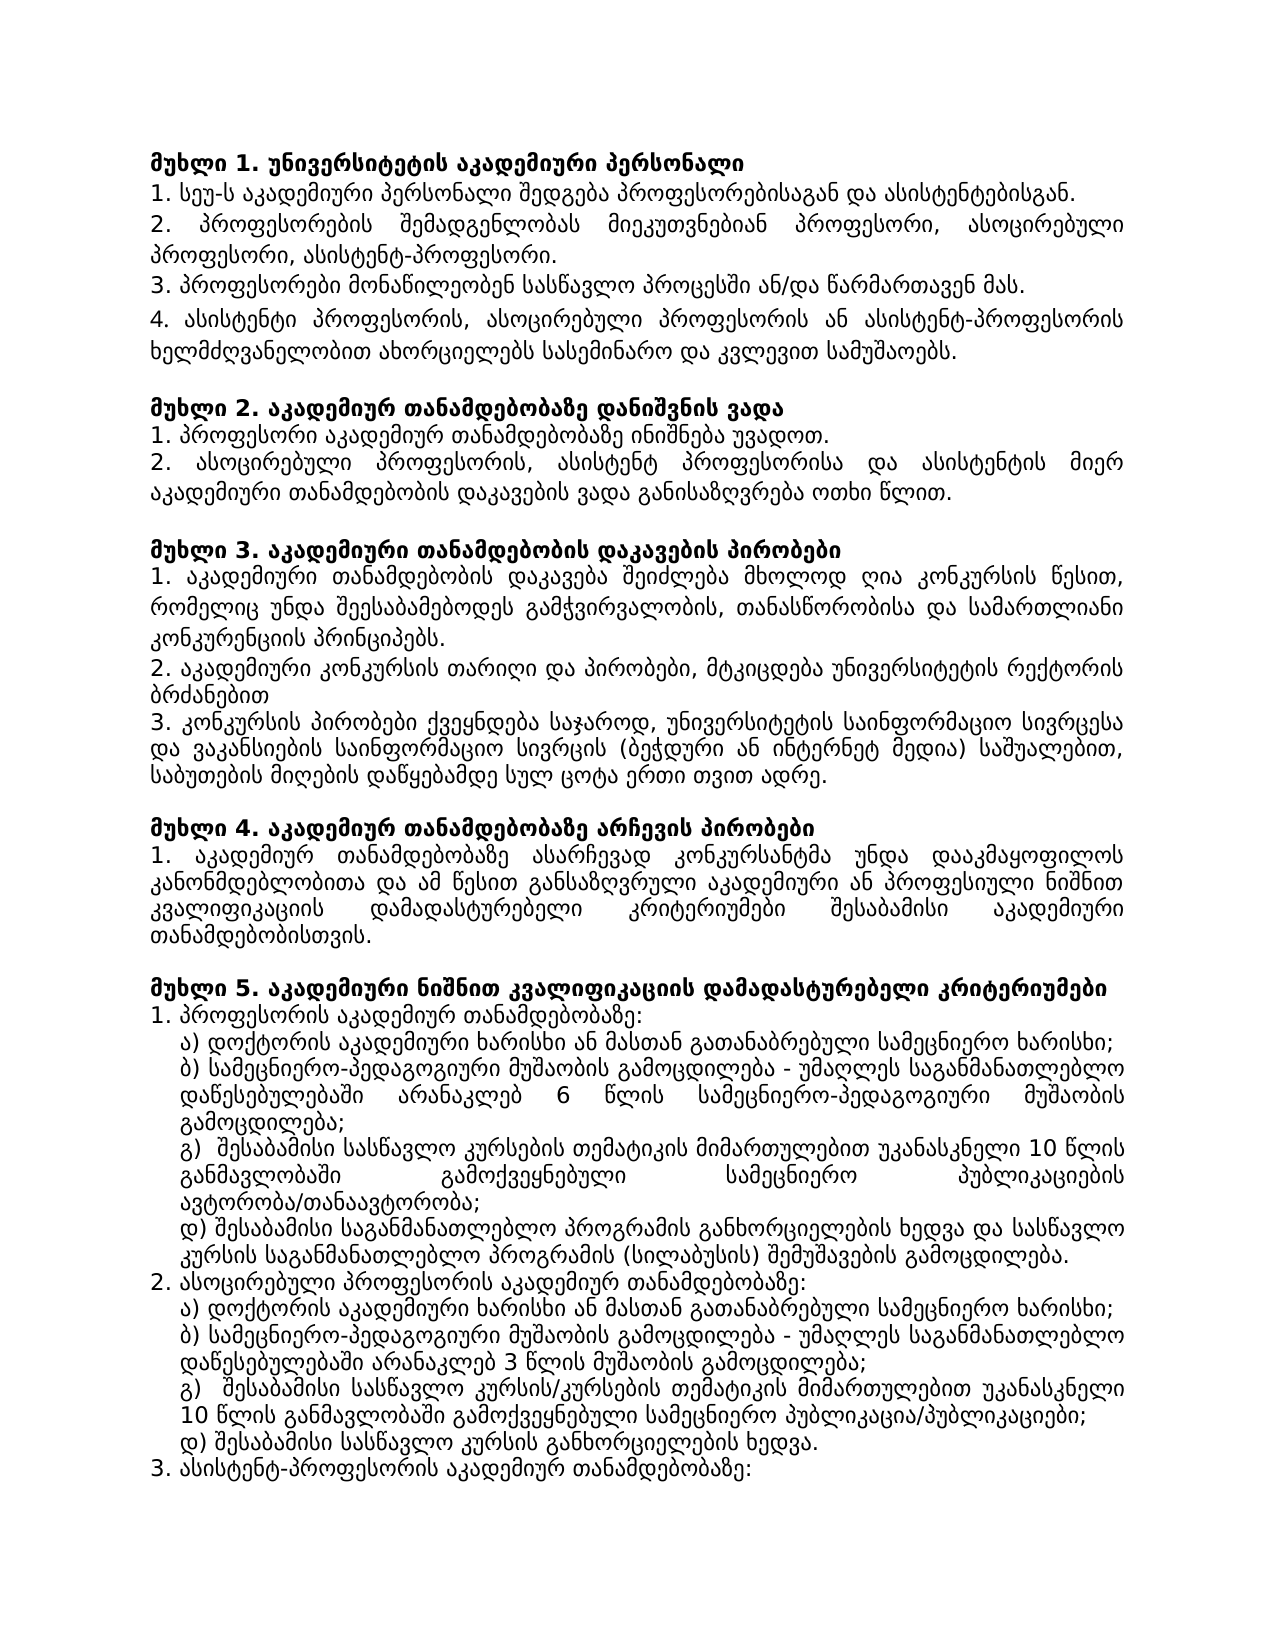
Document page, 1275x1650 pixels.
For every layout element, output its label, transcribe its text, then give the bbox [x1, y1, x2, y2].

text მუხლი 1. უნივერსიტეტის აკადემიური პერსონალი [150, 150, 1125, 177]
text 3. კონკურსის პირობები ქვეყნდება საჯაროდ, უნივერსიტეტის საინფორმაციო სივრცესა და ვაკანსიების საინფორმაციო სივრცის (ბეჭდური ან ინტერნეტ მედია) საშუალებით, საბუთების მიღების დაწყებამდე სულ ცოტა ერთი თვით ადრე. [150, 709, 1125, 789]
text გ) შესაბამისი სასწავლო კურსების თემატიკის მიმართულებით უკანასკნელი 10 წლის განმავლობაში გამოქვეყნებული სამეცნიერო პუბლიკაციების ავტორობა/თანაავტორობა; [179, 1135, 1125, 1215]
text 1. აკადემიური თანამდებობის დაკავება შეიძლება მხოლოდ ღია კონკურსის წესით, რომელიც უნდა შეესაბამებოდეს გამჭვირვალობის, თანასწორობისა და სამართლიანი კონკურენციის პრინციპებს. [150, 563, 1125, 651]
text 3. ასისტენტ-პროფესორის აკადემიურ თანამდებობაზე: [150, 1455, 1125, 1482]
text 2. ასოცირებული პროფესორის, ასისტენტ პროფესორისა და ასისტენტის მიერ აკადემიური თანამდებობის დაკავების ვადა განისაზღვრება ოთხი წლით. [150, 449, 1125, 506]
text გ) შესაბამისი სასწავლო კურსის/კურსების თემატიკის მიმართულებით უკანასკნელი 10 წლის განმავლობაში გამოქვეყნებული სამეცნიერო პუბლიკაცია/პუბლიკაციები; [179, 1375, 1125, 1429]
text მუხლი 5. აკადემიური ნიშნით კვალიფიკაციის დამადასტურებელი კრიტერიუმები [150, 975, 1125, 1002]
text 1. აკადემიურ თანამდებობაზე ასარჩევად კონკურსანტმა უნდა დააკმაყოფილოს კანონმდებლობითა და ამ წესით განსაზღვრული აკადემიური ან პროფესიული ნიშნით კვალიფიკაციის დამადასტურებელი კრიტერიუმები შესაბამისი აკადემიური თანამდებობისთვის. [150, 842, 1125, 949]
text მუხლი 2. აკადემიურ თანამდებობაზე დანიშვნის ვადა [150, 396, 1125, 422]
text დ) შესაბამისი საგანმანათლებლო პროგრამის განხორციელების ხედვა და სასწავლო კურსის საგანმანათლებლო პროგრამის (სილაბუსის) შემუშავების გამოცდილება. [179, 1215, 1125, 1269]
text 3. პროფესორები მონაწილეობენ სასწავლო პროცესში ან/და წარმართავენ მას. [150, 272, 1125, 299]
text მუხლი 4. აკადემიურ თანამდებობაზე არჩევის პირობები [150, 815, 1125, 842]
text 1. პროფესორის აკადემიურ თანამდებობაზე: [150, 1002, 1125, 1029]
text მუხლი 3. აკადემიური თანამდებობის დაკავების პირობები [150, 537, 1125, 563]
text 4. ასისტენტი პროფესორის, ასოცირებული პროფესორის ან ასისტენტ-პროფესორის ხელმძღვანელობით ახორციელებს სასემინარო და კვლევით სამუშაოებს. [150, 303, 1125, 365]
text 1. სეუ-ს აკადემიური პერსონალი შედგება პროფესორებისაგან და ასისტენტებისგან. [150, 181, 1125, 207]
text ა) დოქტორის აკადემიური ხარისხი ან მასთან გათანაბრებული სამეცნიერო ხარისხი; [179, 1295, 1125, 1322]
text ა) დოქტორის აკადემიური ხარისხი ან მასთან გათანაბრებული სამეცნიერო ხარისხი; [179, 1029, 1125, 1055]
text 1. პროფესორი აკადემიურ თანამდებობაზე ინიშნება უვადოთ. [150, 422, 1125, 449]
text 2. ასოცირებული პროფესორის აკადემიურ თანამდებობაზე: [150, 1269, 1125, 1295]
text ბ) სამეცნიერო-პედაგოგიური მუშაობის გამოცდილება - უმაღლეს საგანმანათლებლო დაწესებულებაში არანაკლებ 3 წლის მუშაობის გამოცდილება; [179, 1322, 1125, 1375]
text ბ) სამეცნიერო-პედაგოგიური მუშაობის გამოცდილება - უმაღლეს საგანმანათლებლო დაწესებულებაში არანაკლებ 6 წლის სამეცნიერო-პედაგოგიური მუშაობის გამოცდილება; [179, 1055, 1125, 1135]
text 2. პროფესორების შემადგენლობას მიეკუთვნებიან პროფესორი, ასოცირებული პროფესორი, ასისტენტ-პროფესორი. [150, 211, 1125, 268]
text 2. აკადემიური კონკურსის თარიღი და პირობები, მტკიცდება უნივერსიტეტის რექტორის ბრძანებით [150, 655, 1125, 709]
text დ) შესაბამისი სასწავლო კურსის განხორციელების ხედვა. [179, 1429, 1125, 1455]
